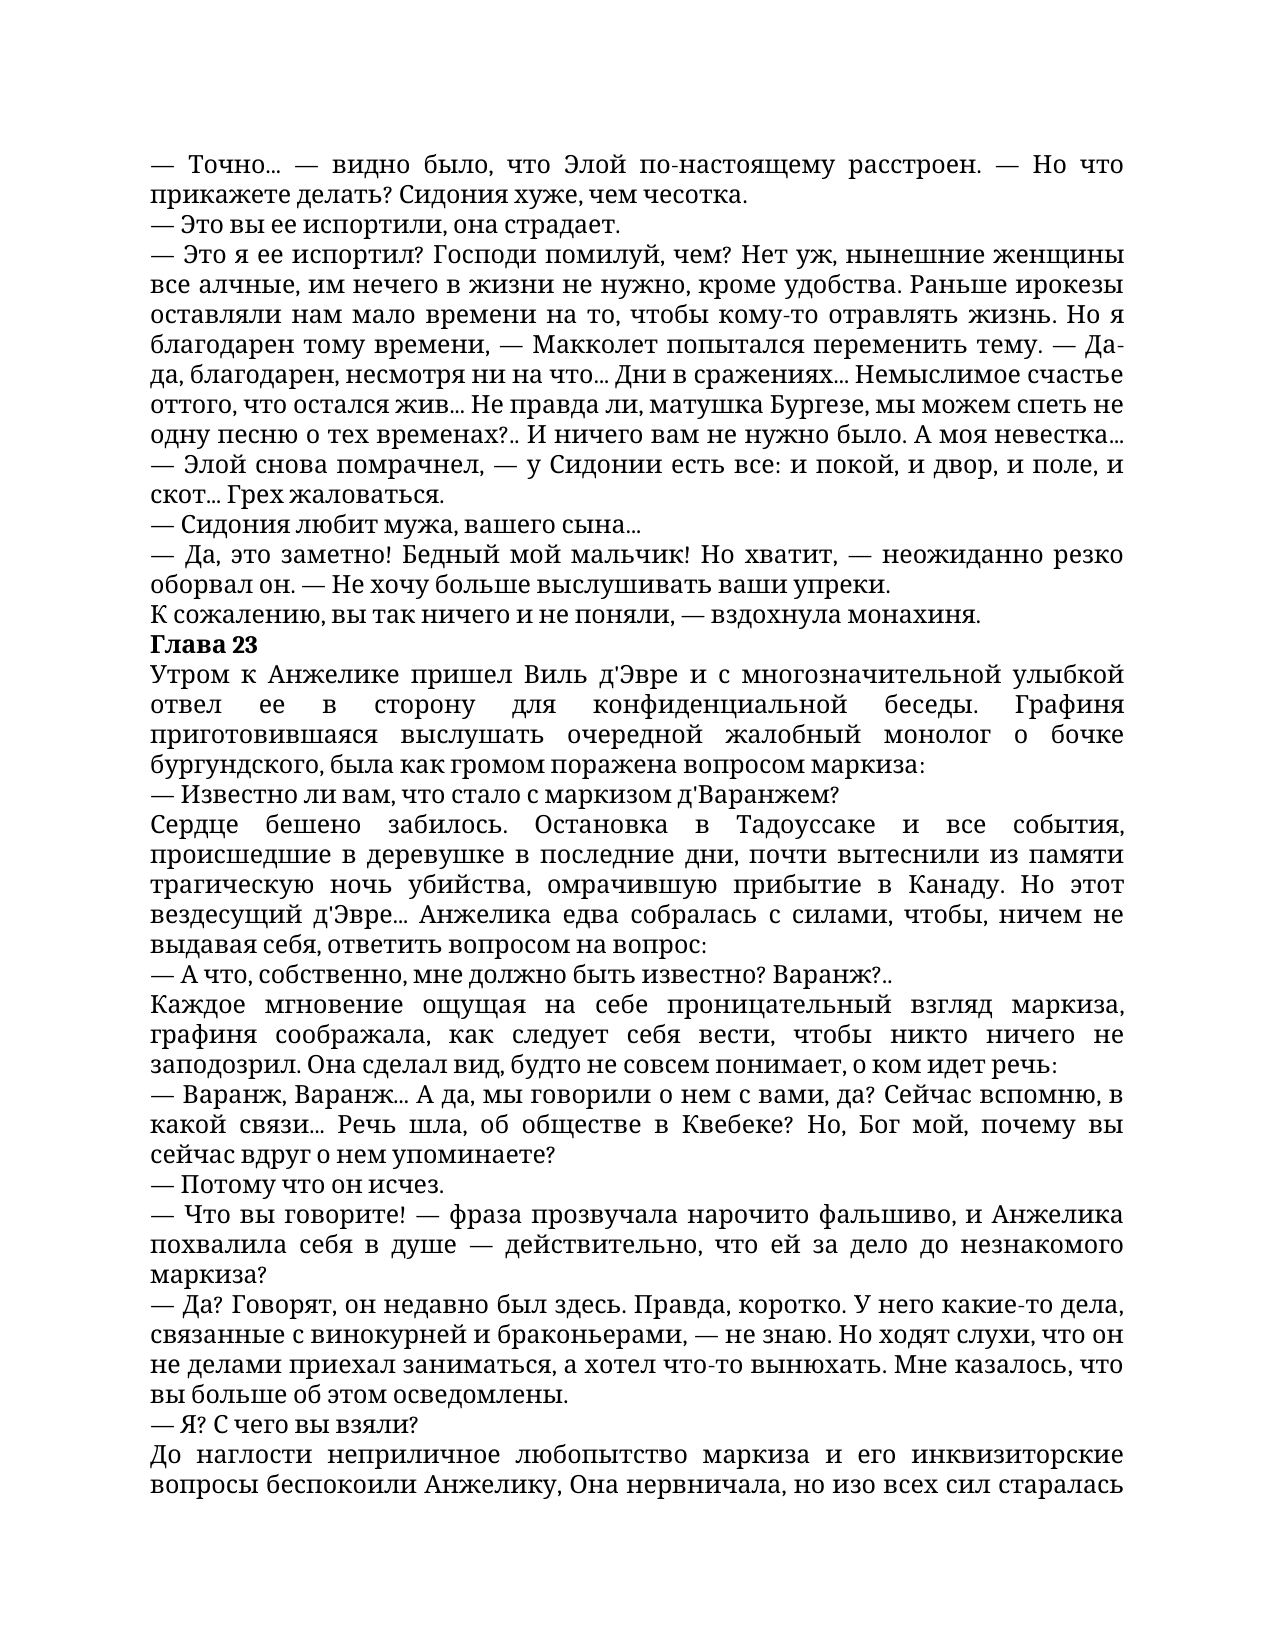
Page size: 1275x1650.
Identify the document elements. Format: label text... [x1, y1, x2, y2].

text Глава 23 [150, 630, 1125, 660]
text Сердце бешено забилось. Остановка в Тадоуссаке и все события, происшедшие в деревушке в последние дни, почти вытеснили из памяти трагическую ночь убийства, омрачившую прибытие в Канаду. Но этот вездесущий д'Эвре... Анжелика едва собралась с силами, чтобы, ничем не выдавая себя, ответить вопросом на вопрос: [150, 810, 1125, 960]
text — Известно ли вам, что стало с маркизом д'Варанжем? [150, 780, 1125, 810]
text К сожалению, вы так ничего и не поняли, — вздохнула монахиня. [150, 600, 1125, 630]
text — Что вы говорите! — фраза прозвучала нарочито фальшиво, и Анжелика похвалила себя в душе — действительно, что ей за дело до незнакомого маркиза? [150, 1200, 1125, 1290]
text — А что, собственно, мне должно быть известно? Варанж?.. [150, 960, 1125, 990]
text — Сидония любит мужа, вашего сына... [150, 510, 1125, 540]
text — Это я ее испортил? Господи помилуй, чем? Нет уж, нынешние женщины все алчные, им нечего в жизни не нужно, кроме удобства. Раньше ирокезы оставляли нам мало времени на то, чтобы кому-то отравлять жизнь. Но я благодарен тому времени, — Макколет попытался переменить тему. — Да-да, благодарен, несмотря ни на что... Дни в сражениях... Немыслимое счастье оттого, что остался жив... Не правда ли, матушка Бургезе, мы можем спеть не одну песню о тех временах?.. И ничего вам не нужно было. А моя невестка... — Элой снова помрачнел, — у Сидонии есть все: и покой, и двор, и поле, и скот... Грех жаловаться. [150, 240, 1125, 510]
text — Это вы ее испортили, она страдает. [150, 210, 1125, 240]
text — Потому что он исчез. [150, 1170, 1125, 1200]
text — Да? Говорят, он недавно был здесь. Правда, коротко. У него какие-то дела, связанные с винокурней и браконьерами, — не знаю. Но ходят слухи, что он не делами приехал заниматься, а хотел что-то вынюхать. Мне казалось, что вы больше об этом осведомлены. [150, 1290, 1125, 1410]
text — Точно... — видно было, что Элой по-настоящему расстроен. — Но что прикажете делать? Сидония хуже, чем чесотка. [150, 150, 1125, 210]
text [150, 1440, 1125, 1500]
text — Варанж, Варанж... А да, мы говорили о нем с вами, да? Сейчас вспомню, в какой связи... Речь шла, об обществе в Квебеке? Но, Бог мой, почему вы сейчас вдруг о нем упоминаете? [150, 1080, 1125, 1170]
text — Я? С чего вы взяли? [150, 1410, 1125, 1440]
text Утром к Анжелике пришел Виль д'Эвре и с многозначительной улыбкой отвел ее в сторону для конфиденциальной беседы. Графиня приготовившаяся выслушать очередной жалобный монолог о бочке бургундского, была как громом поражена вопросом маркиза: [150, 660, 1125, 780]
text Каждое мгновение ощущая на себе проницательный взгляд маркиза, графиня соображала, как следует себя вести, чтобы никто ничего не заподозрил. Она сделал вид, будто не совсем понимает, о ком идет речь: [150, 990, 1125, 1080]
text — Да, это заметно! Бедный мой мальчик! Но хватит, — неожиданно резко оборвал он. — Не хочу больше выслушивать ваши упреки. [150, 540, 1125, 600]
